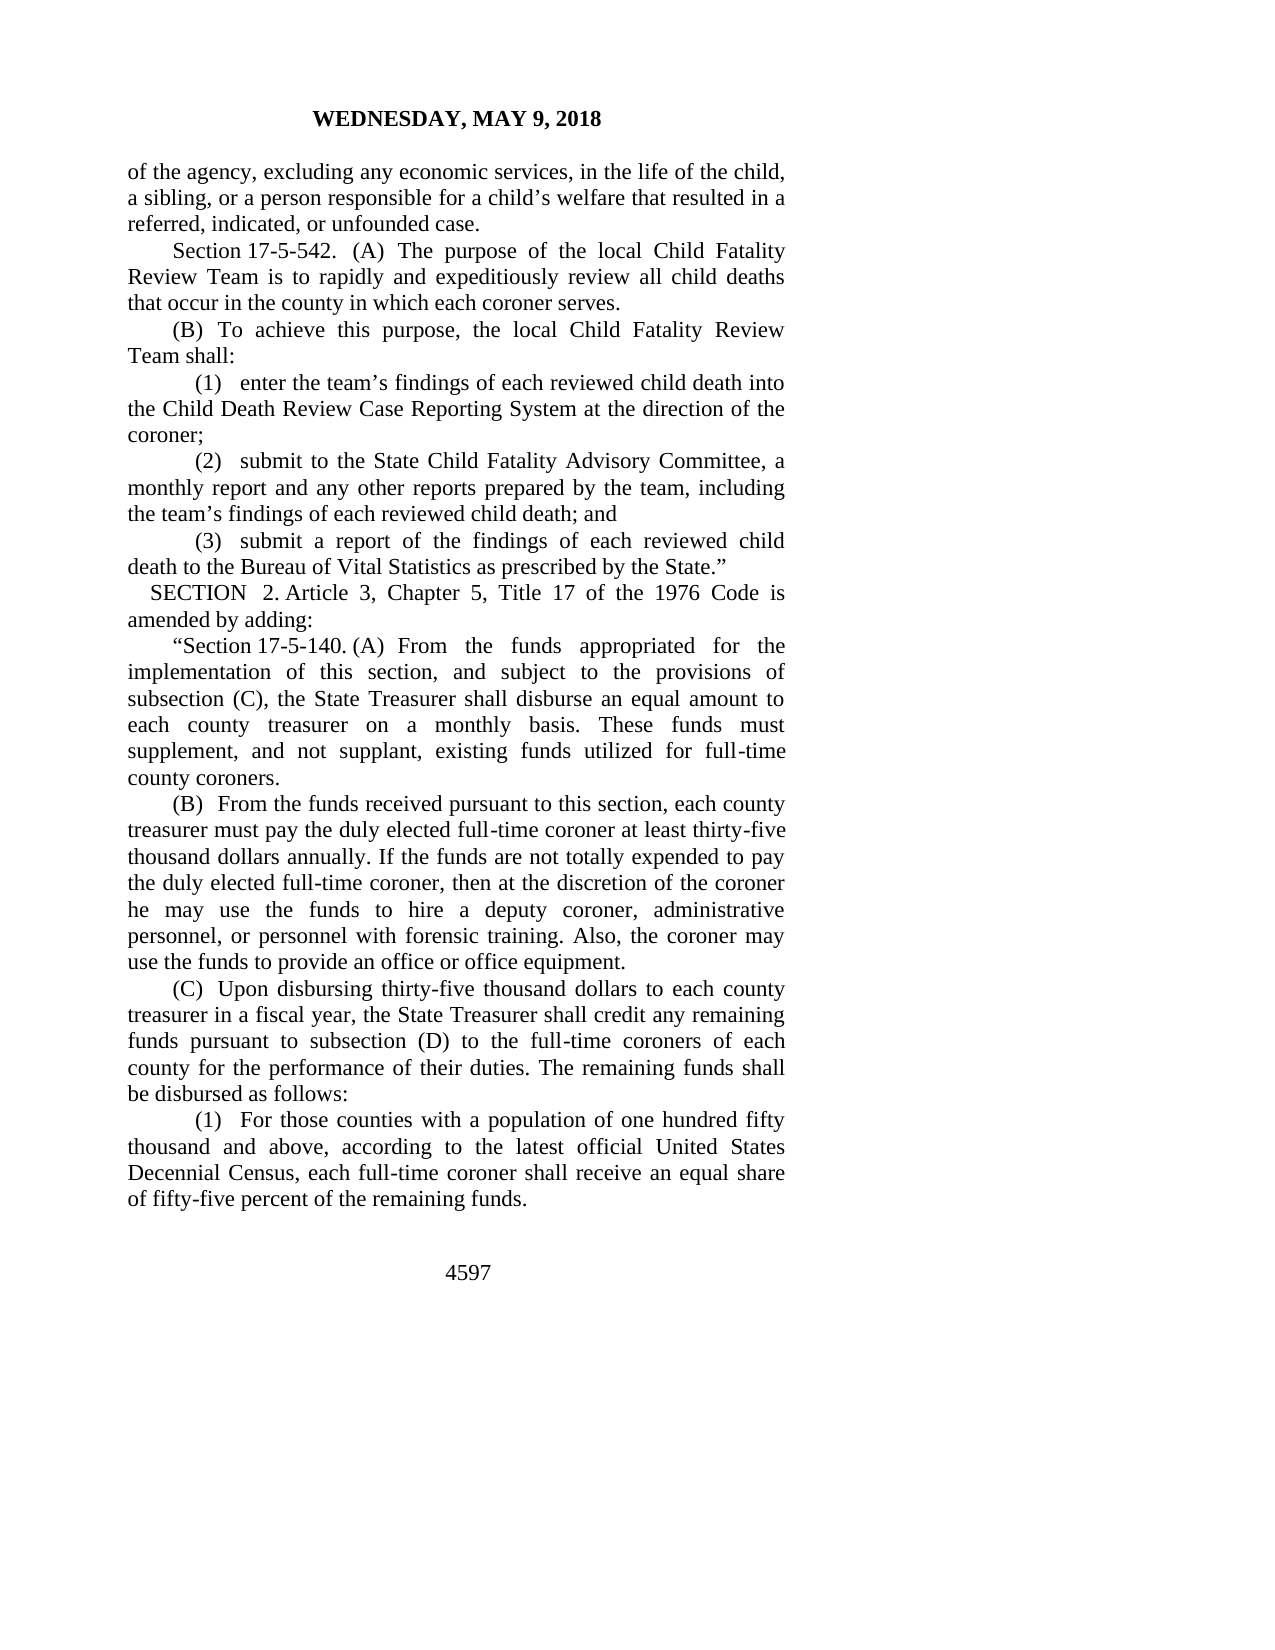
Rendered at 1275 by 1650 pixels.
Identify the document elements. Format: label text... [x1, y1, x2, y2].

text (B) From the funds received pursuant to this section, each county treasurer must pay the duly elected full-time coroner at least thirty-five thousand dollars annually. If the funds are not totally expended to pay the duly elected full-time coroner, then at the discretion of the coroner he may use the funds to hire a deputy coroner, administrative personnel, or personnel with forensic training. Also, the coroner may use the funds to provide an office or office equipment. [127, 790, 786, 975]
text SECTION 2. Article 3, Chapter 5, Title 17 of the 1976 Code is amended by adding: [127, 579, 786, 632]
text (B) To achieve this purpose, the local Child Fatality Review Team shall: [127, 316, 786, 368]
text (C) Upon disbursing thirty-five thousand dollars to each county treasurer in a fiscal year, the State Treasurer shall credit any remaining funds pursuant to subsection (D) to the full-time coroners of each county for the performance of their duties. The remaining funds shall be disbursed as follows: [127, 975, 786, 1106]
text (3) submit a report of the findings of each reviewed child death to the Bureau of Vital Statistics as prescribed by the State.” [127, 527, 786, 579]
text Section 17-5-542. (A) The purpose of the local Child Fatality Review Team is to rapidly and expeditiously review all child deaths that occur in the county in which each coroner serves. [127, 237, 786, 316]
text (1) enter the team’s findings of each reviewed child death into the Child Death Review Case Reporting System at the direction of the coroner; [127, 368, 786, 448]
text (2) submit to the State Child Fatality Advisory Committee, a monthly report and any other reports prepared by the team, including the team’s findings of each reviewed child death; and [127, 448, 786, 527]
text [127, 158, 786, 237]
text (1) For those counties with a population of one hundred fifty thousand and above, according to the latest official United States Decennial Census, each full-time coroner shall receive an equal share of fifty-five percent of the remaining funds. [127, 1106, 786, 1212]
text “Section 17-5-140. (A) From the funds appropriated for the implementation of this section, and subject to the provisions of subsection (C), the State Treasurer shall disburse an equal amount to each county treasurer on a monthly basis. These funds must supplement, and not supplant, existing funds utilized for full-time county coroners. [127, 632, 786, 790]
